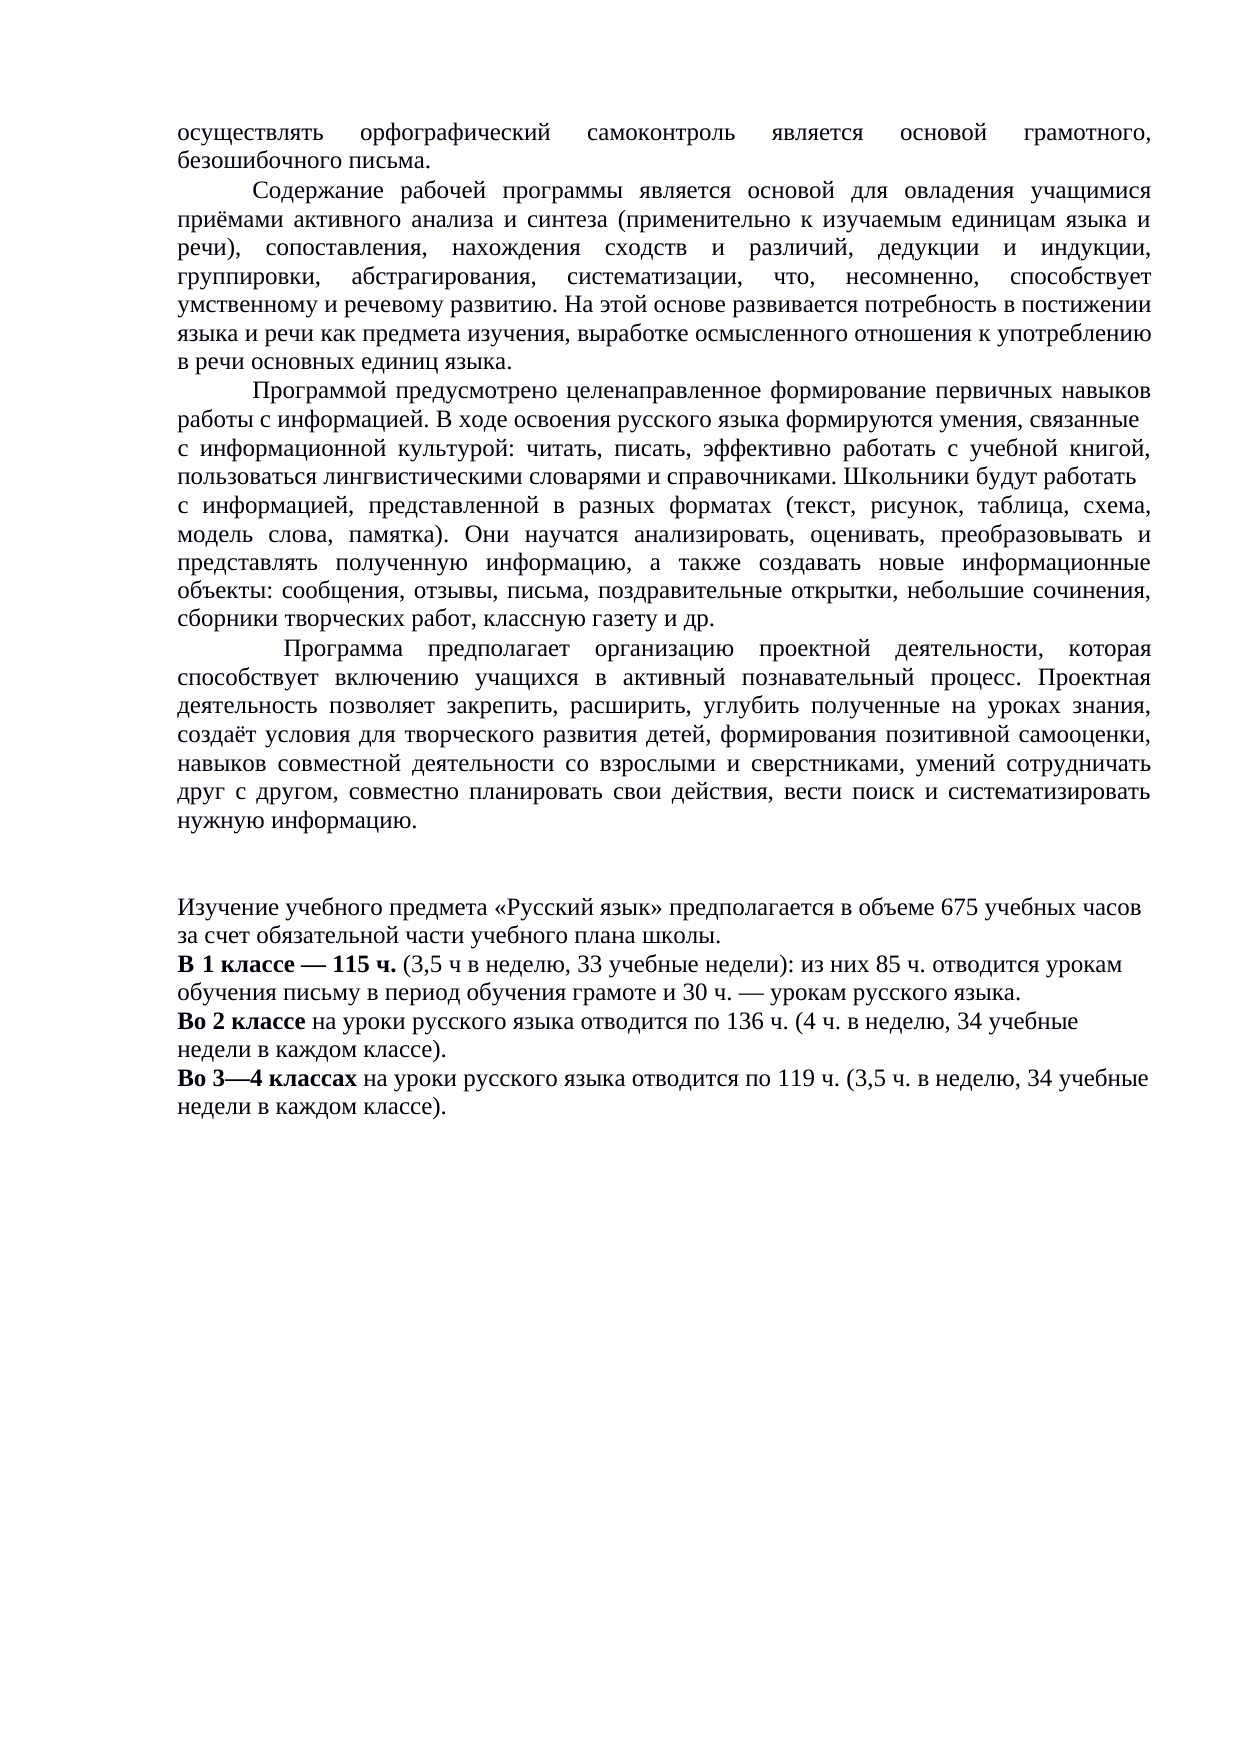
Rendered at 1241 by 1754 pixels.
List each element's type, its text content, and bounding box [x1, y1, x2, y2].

text Во 3—4 классах на уроки русского языка отводится по 119 ч. (3,5 ч. в неделю, 34 учебные недели в каждом классе). [177, 1064, 1152, 1120]
list информацией, представленной в разных форматах (текст, рисунок, таблица, схема, модель слова, памятка). Они научатся анализировать, оценивать, преобразовывать и представлять полученную информацию, а также создавать новые информационные объекты: сообщения, отзывы, письма, поздравительные открытки, небольшие сочинения, сборники творческих работ, классную газету и др. [177, 491, 1152, 632]
text Содержание рабочей программы является основой для овладения учащимися приёмами активного анализа и синтеза (применительно к изучаемым единицам языка и речи), сопоставления, нахождения сходств и различий, дедукции и индукции, группировки, абстрагирования, систематизации, что, несомненно, способствует умственному и речевому развитию. На этой основе развивается потребность в постижении языка и речи как предмета изучения, выработке осмысленного отношения к употреблению в речи основных единиц языка. [177, 175, 1152, 375]
text осуществлять орфографический самоконтроль является основой грамотного, безошибочного письма. [177, 118, 1152, 174]
text Изучение учебного предмета «Русский язык» предполагается в объеме 675 учебных часов за счет обязательной части учебного плана школы. [177, 893, 1152, 948]
text Программа предполагает организацию проектной деятельности, которая способствует включению учащихся в активный познавательный процесс. Проектная деятельность позволяет закрепить, расширить, углубить полученные на уроках знания, создаёт условия для творческого развития детей, формирования позитивной самооценки, навыков совместной деятельности со взрослыми и сверстниками, умений сотрудничать друг с другом, совместно планировать свои действия, вести поиск и систематизировать нужную информацию. [177, 634, 1152, 833]
text Программой предусмотрено целенаправленное формирование первичных навыков работы с информацией. В ходе освоения русского языка формируются умения, связанные [177, 377, 1152, 432]
list 1 классе — 115 ч. (3,5 ч в неделю, 33 учебные недели): из них 85 ч. отводится урокам обучения письму в период обучения грамоте и 30 ч. — урокам русского языка. [177, 950, 1152, 1006]
text Во 2 классе на уроки русского языка отводится по 136 ч. (4 ч. в неделю, 34 учебные недели в каждом классе). [177, 1007, 1152, 1063]
list информационной культурой: читать, писать, эффективно работать с учебной книгой, пользоваться лингвистическими словарями и справочниками. Школьники будут работать [177, 434, 1152, 490]
